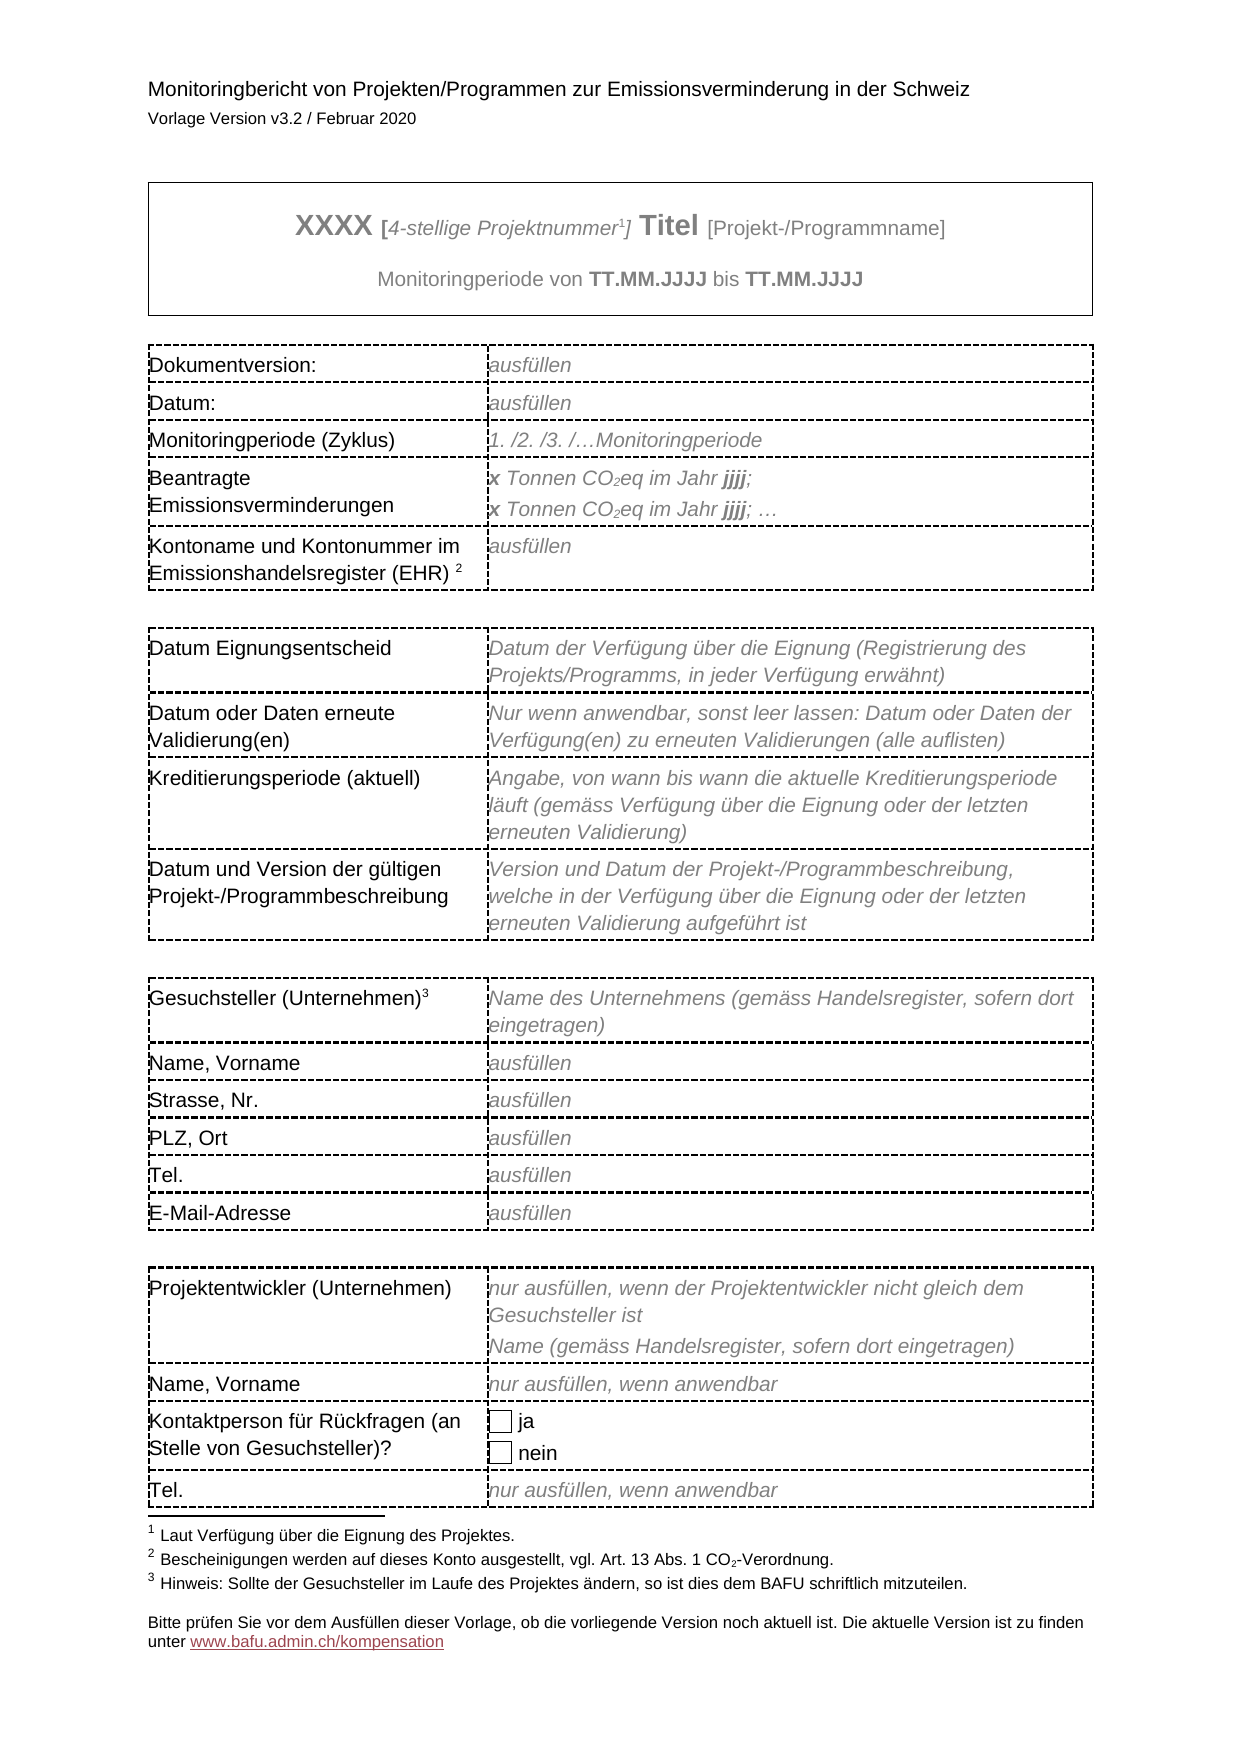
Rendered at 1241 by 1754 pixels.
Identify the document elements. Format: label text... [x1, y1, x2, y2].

table_cell ausfüllen [488, 1154, 1093, 1191]
table_cell ausfüllen [488, 381, 1093, 418]
table_cell Monitoringperiode (Zyklus) [149, 419, 488, 456]
table_cell nur ausfüllen, wenn der Projektentwickler nicht gleich dem Gesuchsteller ist Name (gemäss Handelsregister, sofern dort eingetragen) [488, 1266, 1093, 1362]
table_cell Beantragte Emissionsverminderungen [149, 456, 488, 525]
table_cell Name, Vorname [149, 1362, 488, 1400]
table_cell Kontaktperson für Rückfragen (an Stelle von Gesuchsteller)? [149, 1400, 488, 1468]
table_cell Datum oder Daten erneute Validierung(en) [149, 691, 488, 756]
table_cell ausfüllen [488, 1079, 1093, 1116]
table_cell Kreditierungsperiode (aktuell) [149, 756, 488, 848]
table_cell ausfüllen [488, 1116, 1093, 1154]
table_cell x Tonnen CO2eq im Jahr jjjj; x Tonnen CO2eq im Jahr jjjj; … [488, 456, 1093, 525]
table_cell 1. /2. /3. /…Monitoringperiode [488, 419, 1093, 456]
table_cell PLZ, Ort [149, 1116, 488, 1154]
table_cell Name des Unternehmens (gemäss Handelsregister, sofern dort eingetragen) [488, 977, 1093, 1041]
table_header XXXX [4-stellige Projektnummer] Titel [Projekt-/Programmname] Monitoringperiode von TT.MM.JJJJ bis TT.MM.JJJJ [149, 183, 1092, 315]
table_header ausfüllen [488, 344, 1093, 381]
table_cell Nur wenn anwendbar, sonst leer lassen: Datum oder Daten der Verfügung(en) zu erneuten Validierungen (alle auflisten) [488, 691, 1093, 756]
table_cell ausfüllen [488, 525, 1093, 589]
table_cell Datum und Version der gültigen Projekt-/Programmbeschreibung [149, 848, 488, 939]
table_cell [149, 939, 488, 977]
table_cell [488, 939, 1093, 977]
table_cell Datum Eignungsentscheid [149, 627, 488, 691]
table_cell Version und Datum der Projekt-/Programmbeschreibung, welche in der Verfügung über die Eignung oder der letzten erneuten Validierung aufgeführt ist [488, 848, 1093, 939]
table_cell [488, 1469, 1093, 1506]
table_cell Angabe, von wann bis wann die aktuelle Kreditierungsperiode läuft (gemäss Verfügung über die Eignung oder der letzten erneuten Validierung) [488, 756, 1093, 848]
table_cell Name, Vorname [149, 1041, 488, 1079]
table_cell ausfüllen [488, 1191, 1093, 1229]
table_cell E-Mail-Adresse [149, 1191, 488, 1229]
table_cell Gesuchsteller (Unternehmen) [149, 977, 488, 1041]
table_cell Strasse, Nr. [149, 1079, 488, 1116]
table_cell Datum: [149, 381, 488, 418]
table_cell Datum der Verfügung über die Eignung (Registrierung des Projekts/Programms, in jeder Verfügung erwähnt) [488, 627, 1093, 691]
table_cell [488, 1229, 1093, 1266]
table_cell ausfüllen [488, 1041, 1093, 1079]
table_cell Tel. [149, 1469, 488, 1506]
table_cell Projektentwickler (Unternehmen) [149, 1266, 488, 1362]
table_header Dokumentversion: [149, 344, 488, 381]
table_cell [149, 589, 488, 627]
table_cell Tel. [149, 1154, 488, 1191]
table_cell Kontoname und Kontonummer im Emissionshandelsregister (EHR) [149, 525, 488, 589]
table_cell [488, 589, 1093, 627]
table_cell [149, 1229, 488, 1266]
table_cell ja nein [488, 1400, 1093, 1468]
table_cell nur ausfüllen, wenn anwendbar [488, 1362, 1093, 1400]
